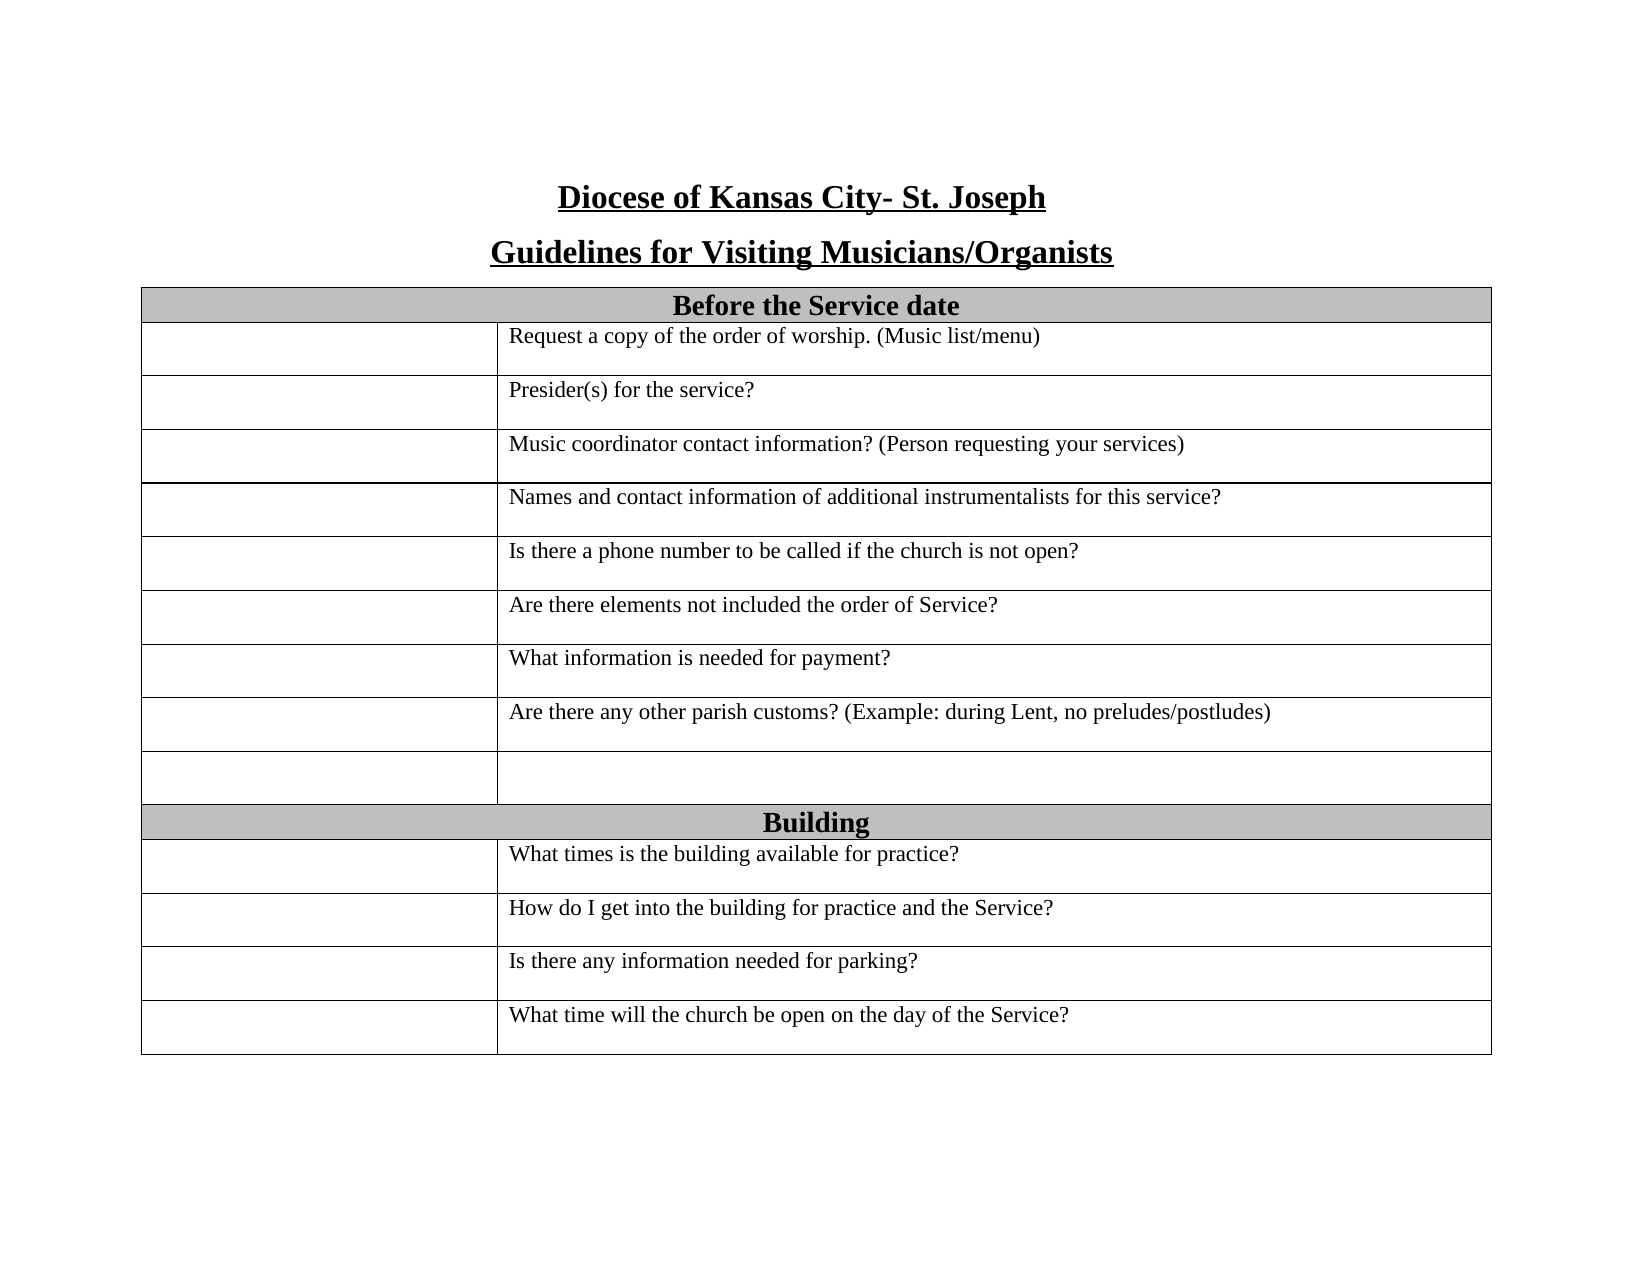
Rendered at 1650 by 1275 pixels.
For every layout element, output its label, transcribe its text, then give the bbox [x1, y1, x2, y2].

table_cell Are there elements not included the order of Service? [498, 591, 1491, 643]
table_cell Request a copy of the order of worship. (Music list/menu) [498, 323, 1491, 375]
table_header Before the Service date [142, 288, 1491, 322]
table_cell [498, 752, 1491, 804]
table_cell [142, 840, 497, 893]
table_cell Music coordinator contact information? (Person requesting your services) [498, 430, 1491, 482]
table_cell Is there a phone number to be called if the church is not open? [498, 537, 1491, 590]
table_cell How do I get into the building for practice and the Service? [498, 894, 1491, 946]
text Diocese of Kansas City- St. Joseph [28, 177, 1575, 215]
table_cell [142, 698, 497, 751]
table_cell Presider(s) for the service? [498, 376, 1491, 429]
table_cell [142, 591, 497, 643]
text Guidelines for Visiting Musicians/Organists [28, 232, 1575, 270]
table_cell What information is needed for payment? [498, 645, 1491, 697]
table_cell What times is the building available for practice? [498, 840, 1491, 893]
table_cell Names and contact information of additional instrumentalists for this service? [498, 484, 1491, 536]
table_cell [142, 1001, 497, 1053]
table_cell [142, 484, 497, 536]
table_cell [142, 645, 497, 697]
table_cell [142, 947, 497, 1000]
table_cell [142, 430, 497, 482]
table_cell Is there any information needed for parking? [498, 947, 1491, 1000]
table_cell [142, 376, 497, 429]
table_cell Building [142, 805, 1491, 839]
table_cell [142, 894, 497, 946]
table_cell [142, 752, 497, 804]
table_cell [142, 323, 497, 375]
table_cell What time will the church be open on the day of the Service? [498, 1001, 1491, 1053]
table_cell Are there any other parish customs? (Example: during Lent, no preludes/postludes) [498, 698, 1491, 751]
table_cell [142, 537, 497, 590]
